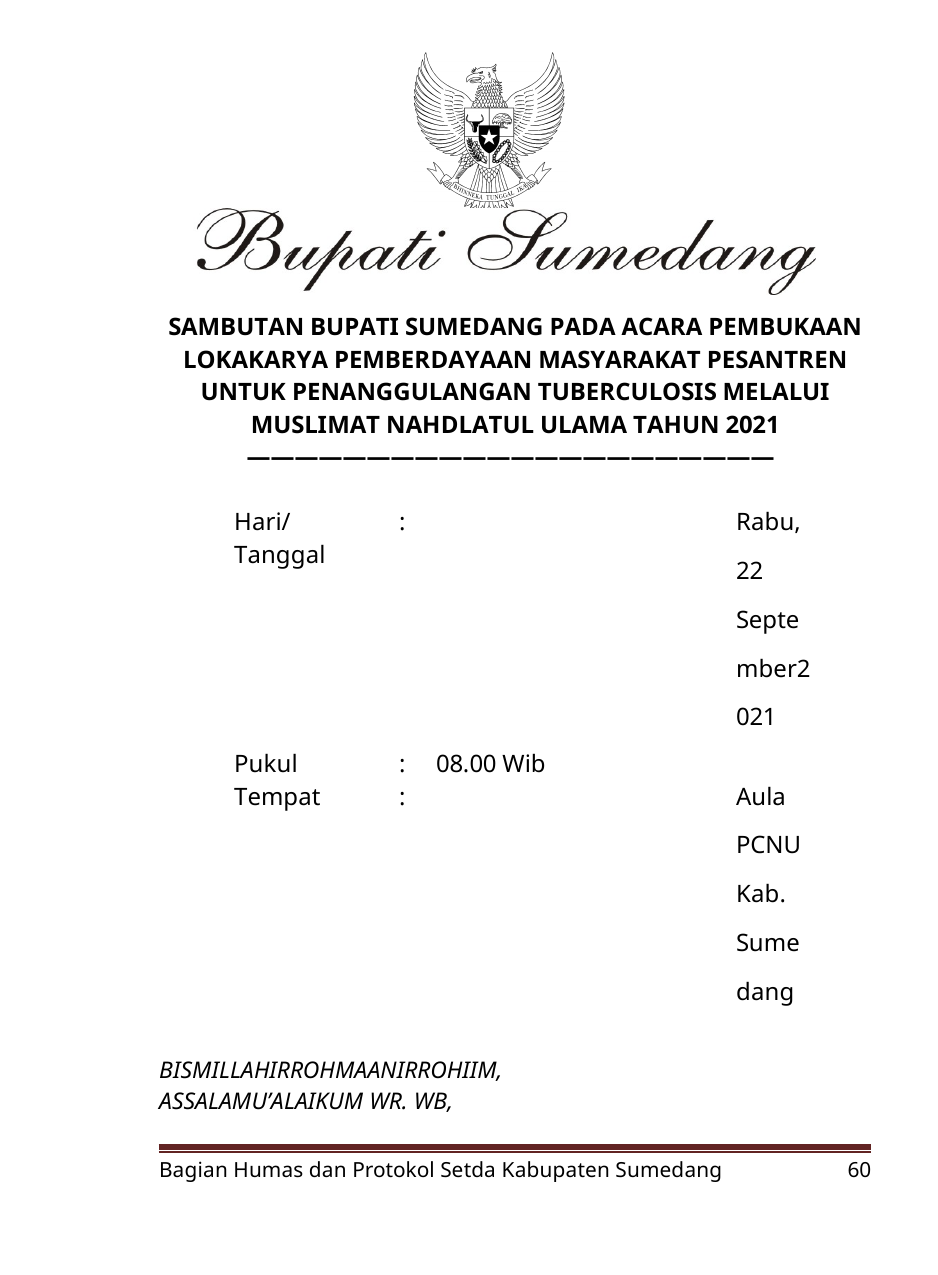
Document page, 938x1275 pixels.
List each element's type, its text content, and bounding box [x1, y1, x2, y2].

text —————————————————————— [149, 440, 871, 473]
table_cell Aula PCNU Kab. Sumedang [425, 780, 823, 1021]
picture [182, 208, 816, 295]
table_cell Pukul [223, 747, 388, 779]
text BISMILLAHIRROHMAANIRROHIIM, [159, 1054, 871, 1085]
table_cell : [388, 747, 424, 779]
text SAMBUTAN BUPATI SUMEDANG PADA ACARA PEMBUKAAN LOKAKARYA PEMBERDAYAAN MASYARAKAT PESANTREN UNTUK PENANGGULANGAN TUBERCULOSIS MELALUI MUSLIMAT NAHDLATUL ULAMA TAHUN 2021 [159, 310, 871, 440]
table_header Hari/Tanggal [223, 505, 388, 747]
table_header : [388, 505, 424, 747]
table_header Rabu, 22 September2021 [425, 505, 823, 747]
table_cell : [388, 780, 424, 1021]
table_cell Tempat [223, 780, 388, 1021]
table_cell 08.00 Wib [425, 747, 823, 779]
text ASSALAMU’ALAIKUM WR. WB, [159, 1085, 871, 1116]
